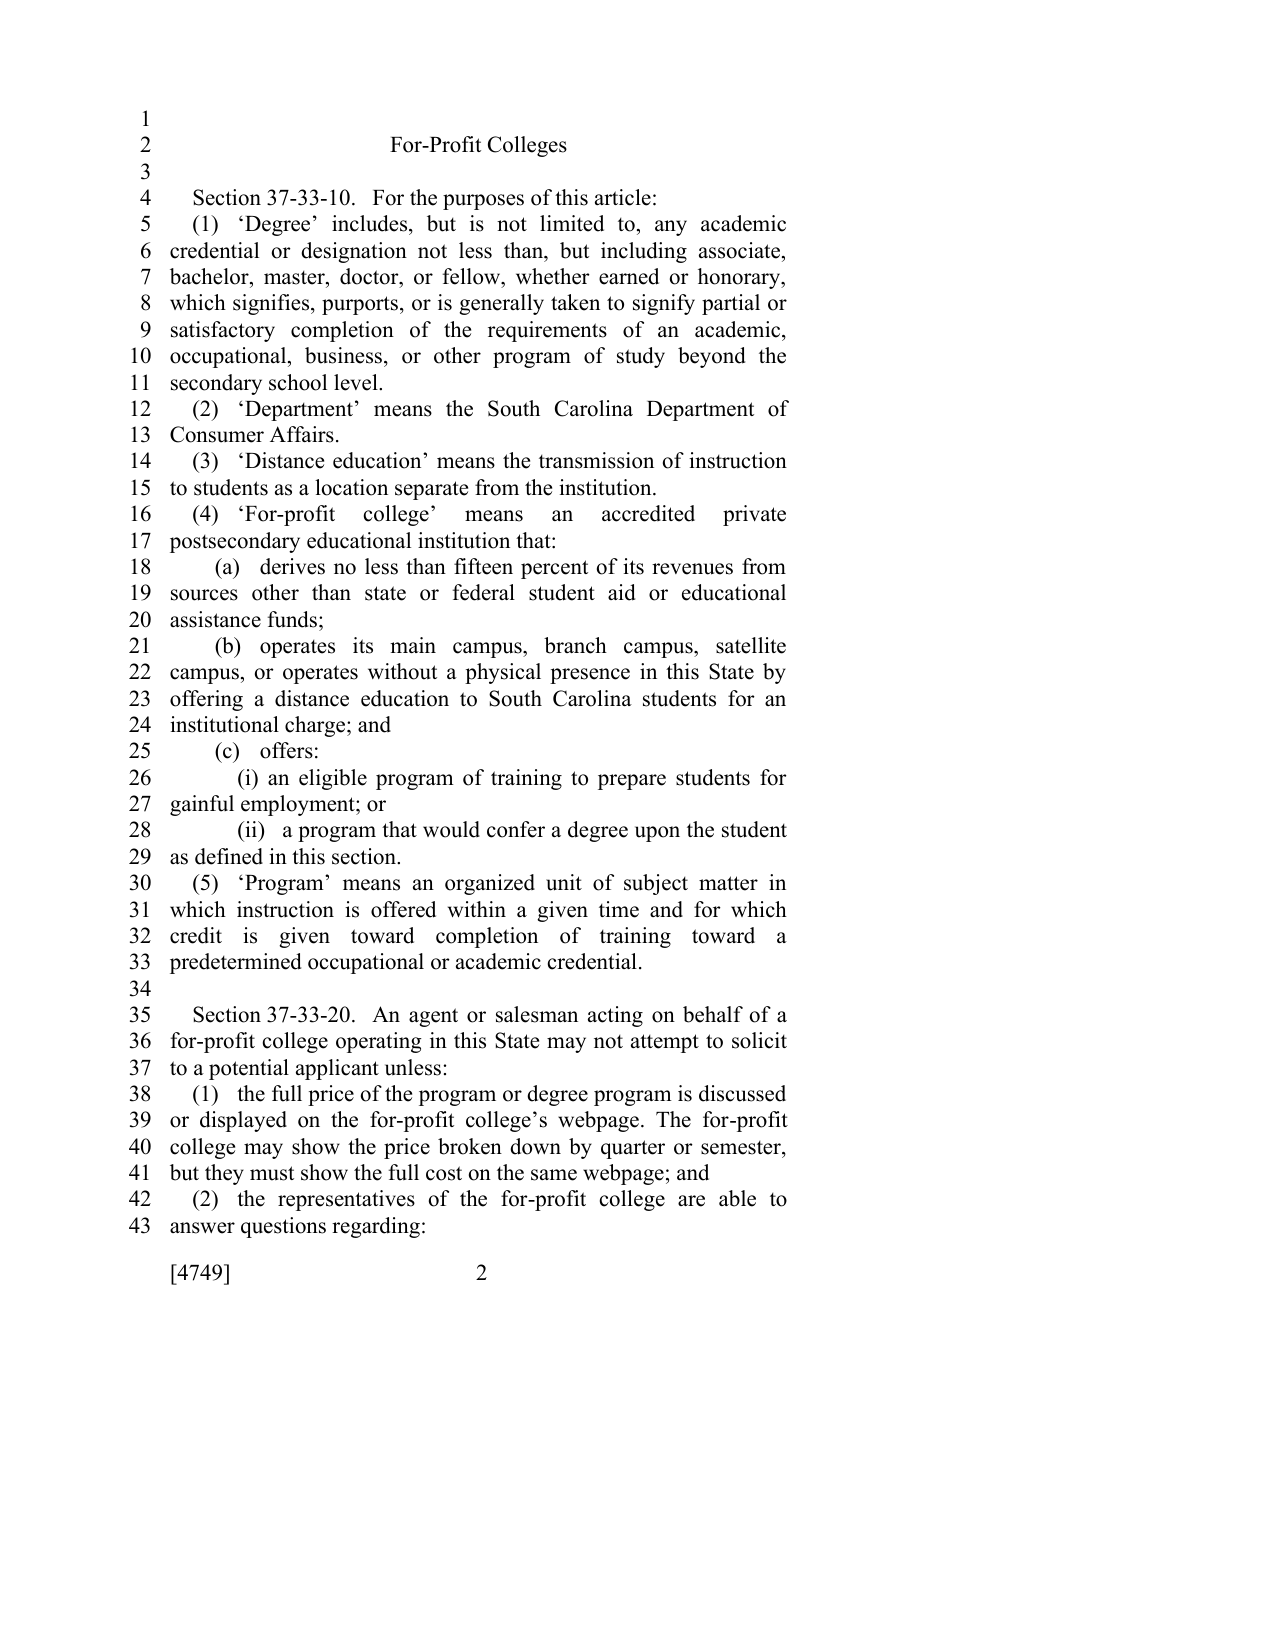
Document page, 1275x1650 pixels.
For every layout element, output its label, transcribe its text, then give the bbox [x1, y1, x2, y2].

text (3) ‘Distance education’ means the transmission of instruction to students as a location separate from the institution. [169, 448, 787, 500]
text For-Profit Colleges [169, 131, 787, 158]
text (a) derives no less than fifteen percent of its revenues from sources other than state or federal student aid or educational assistance funds; [169, 553, 787, 632]
text (5) ‘Program’ means an organized unit of subject matter in which instruction is offered within a given time and for which credit is given toward completion of training toward a predetermined occupational or academic credential. [169, 869, 787, 975]
text (ii) a program that would confer a degree upon the student as defined in this section. [169, 817, 787, 869]
text (b) operates its main campus, branch campus, satellite campus, or operates without a physical presence in this State by offering a distance education to South Carolina students for an institutional charge; and [169, 632, 787, 737]
text (1) the full price of the program or degree program is discussed or displayed on the for-profit college’s webpage. The for-profit college may show the price broken down by quarter or semester, but they must show the full cost on the same webpage; and [169, 1080, 787, 1186]
text (4) ‘For-profit college’ means an accredited private postsecondary educational institution that: [169, 500, 787, 553]
text (2) the representatives of the for-profit college are able to answer questions regarding: [169, 1186, 787, 1238]
text (2) ‘Department’ means the South Carolina Department of Consumer Affairs. [169, 395, 787, 448]
text Section 37-33-20. An agent or salesman acting on behalf of a for-profit college operating in this State may not attempt to solicit to a potential applicant unless: [169, 1001, 787, 1080]
text (c) offers: [169, 737, 787, 764]
text (1) ‘Degree’ includes, but is not limited to, any academic credential or designation not less than, but including associate, bachelor, master, doctor, or fellow, whether earned or honorary, which signifies, purports, or is generally taken to signify partial or satisfactory completion of the requirements of an academic, occupational, business, or other program of study beyond the secondary school level. [169, 210, 787, 395]
text Section 37-33-10. For the purposes of this article: [169, 184, 787, 210]
text (i) an eligible program of training to prepare students for gainful employment; or [169, 764, 787, 817]
